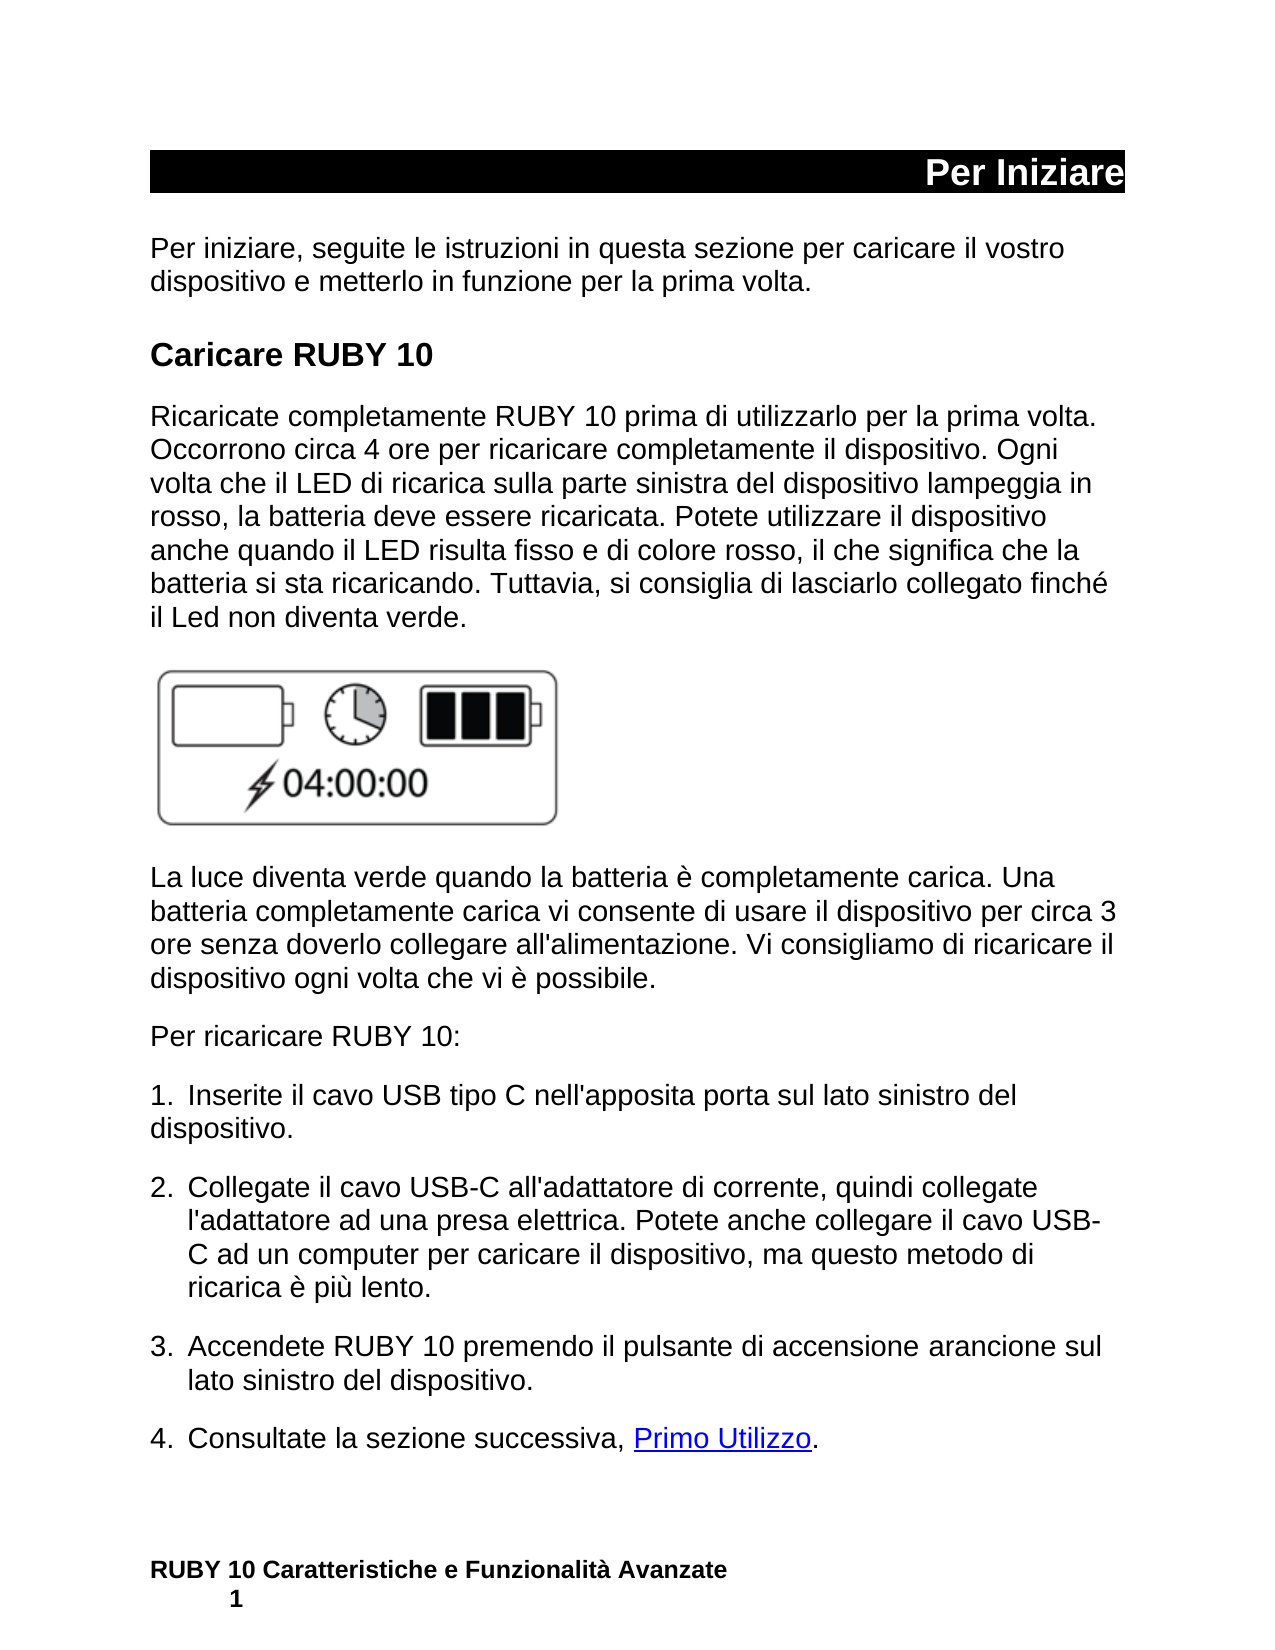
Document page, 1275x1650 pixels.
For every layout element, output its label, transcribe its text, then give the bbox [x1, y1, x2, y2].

subtitle Per Iniziare [150, 150, 1125, 193]
text Per iniziare, seguite le istruzioni in questa sezione per caricare il vostro dispositivo e metterlo in funzione per la prima volta. [150, 231, 1125, 298]
subtitle Caricare RUBY 10 [150, 335, 1125, 374]
list Collegate il cavo USB-C all'adattatore di corrente, quindi collegate l'adattatore ad una presa elettrica. Potete anche collegare il cavo USB-C ad un computer per caricare il dispositivo, ma questo metodo di ricarica è più lento. [150, 1170, 1110, 1304]
list Inserite il cavo USB tipo C nell'apposita porta sul lato sinistro del dispositivo. [150, 1078, 1125, 1145]
list Accendete RUBY 10 premendo il pulsante di accensione arancione sul lato sinistro del dispositivo. [150, 1329, 1110, 1396]
text Ricaricate completamente RUBY 10 prima di utilizzarlo per la prima volta. Occorrono circa 4 ore per ricaricare completamente il dispositivo. Ogni volta che il LED di ricarica sulla parte sinistra del dispositivo lampeggia in rosso, la batteria deve essere ricaricata. Potete utilizzare il dispositivo anche quando il LED risulta fisso e di colore rosso, il che significa che la batteria si sta ricaricando. Tuttavia, si consiglia di lasciarlo collegato finché il Led non diventa verde. [150, 399, 1125, 633]
picture [150, 658, 564, 835]
list Consultate la sezione successiva, Primo Utilizzo. [150, 1421, 1110, 1454]
text Per ricaricare RUBY 10: [150, 1019, 1125, 1053]
text La luce diventa verde quando la batteria è completamente carica. Una batteria completamente carica vi consente di usare il dispositivo per circa 3 ore senza doverlo collegare all'alimentazione. Vi consigliamo di ricaricare il dispositivo ogni volta che vi è possibile. [150, 860, 1125, 994]
